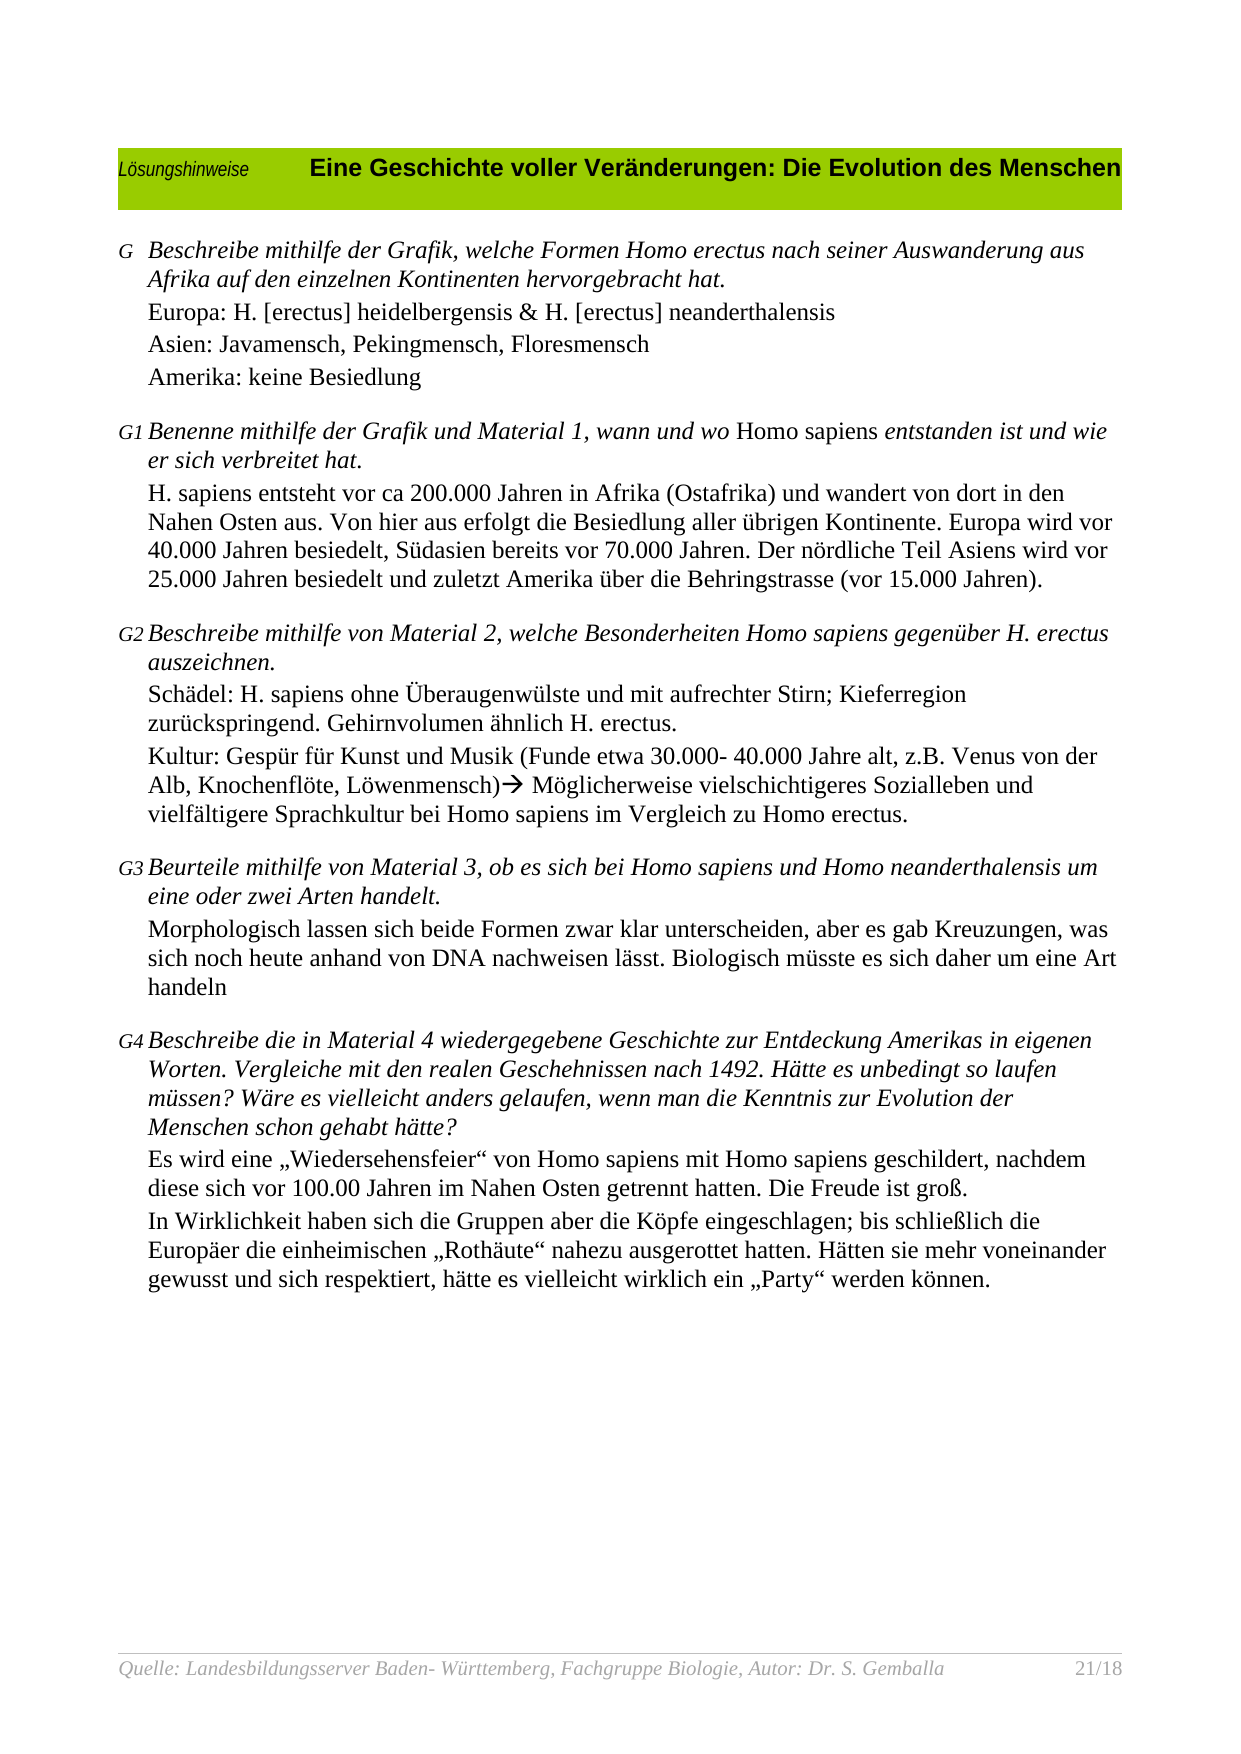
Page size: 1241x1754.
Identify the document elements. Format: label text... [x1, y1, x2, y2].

text Amerika: keine Besiedlung [118, 362, 1122, 391]
text G2 Beschreibe mithilfe von Material 2, welche Besonderheiten Homo sapiens gegenüber H. erectus auszeichnen. [118, 618, 1122, 675]
text Es wird eine „Wiedersehensfeier“ von Homo sapiens mit Homo sapiens geschildert, nachdem diese sich vor 100.00 Jahren im Nahen Osten getrennt hatten. Die Freude ist groß. [118, 1144, 1122, 1202]
text Schädel: H. sapiens ohne Überaugenwülste und mit aufrechter Stirn; Kieferregion zurückspringend. Gehirnvolumen ähnlich H. erectus. [118, 679, 1122, 737]
text Europa: H. [erectus] heidelbergensis & H. [erectus] neanderthalensis [118, 297, 1122, 325]
text Kultur: Gespür für Kunst und Musik (Funde etwa 30.000- 40.000 Jahre alt, z.B. Venus von der Alb, Knochenflöte, Löwenmensch) Möglicherweise vielschichtigeres Sozialleben und vielfältigere Sprachkultur bei Homo sapiens im Vergleich zu Homo erectus. [118, 741, 1122, 827]
text Lösungshinweise Eine Geschichte voller Veränderungen: Die Evolution des Menschen [118, 152, 1122, 181]
text G1 Benenne mithilfe der Grafik und Material 1, wann und wo Homo sapiens entstanden ist und wie er sich verbreitet hat. [118, 416, 1122, 474]
text H. sapiens entsteht vor ca 200.000 Jahren in Afrika (Ostafrika) und wandert von dort in den Nahen Osten aus. Von hier aus erfolgt die Besiedlung aller übrigen Kontinente. Europa wird vor 40.000 Jahren besiedelt, Südasien bereits vor 70.000 Jahren. Der nördliche Teil Asiens wird vor 25.000 Jahren besiedelt und zuletzt Amerika über die Behringstrasse (vor 15.000 Jahren). [118, 478, 1122, 593]
text G4 Beschreibe die in Material 4 wiedergegebene Geschichte zur Entdeckung Amerikas in eigenen Worten. Vergleiche mit den realen Geschehnissen nach 1492. Hätte es unbedingt so laufen müssen? Wäre es vielleicht anders gelaufen, wenn man die Kenntnis zur Evolution der Menschen schon gehabt hätte? [118, 1025, 1122, 1140]
text G Beschreibe mithilfe der Grafik, welche Formen Homo erectus nach seiner Auswanderung aus Afrika auf den einzelnen Kontinenten hervorgebracht hat. [118, 235, 1122, 292]
text Morphologisch lassen sich beide Formen zwar klar unterscheiden, aber es gab Kreuzungen, was sich noch heute anhand von DNA nachweisen lässt. Biologisch müsste es sich daher um eine Art handeln [118, 914, 1122, 1000]
text In Wirklichkeit haben sich die Gruppen aber die Köpfe eingeschlagen; bis schließlich die Europäer die einheimischen „Rothäute“ nahezu ausgerottet hatten. Hätten sie mehr voneinander gewusst und sich respektiert, hätte es vielleicht wirklich ein „Party“ werden können. [118, 1206, 1122, 1292]
text Asien: Javamensch, Pekingmensch, Floresmensch [118, 329, 1122, 358]
text G3 Beurteile mithilfe von Material 3, ob es sich bei Homo sapiens und Homo neanderthalensis um eine oder zwei Arten handelt. [118, 852, 1122, 910]
